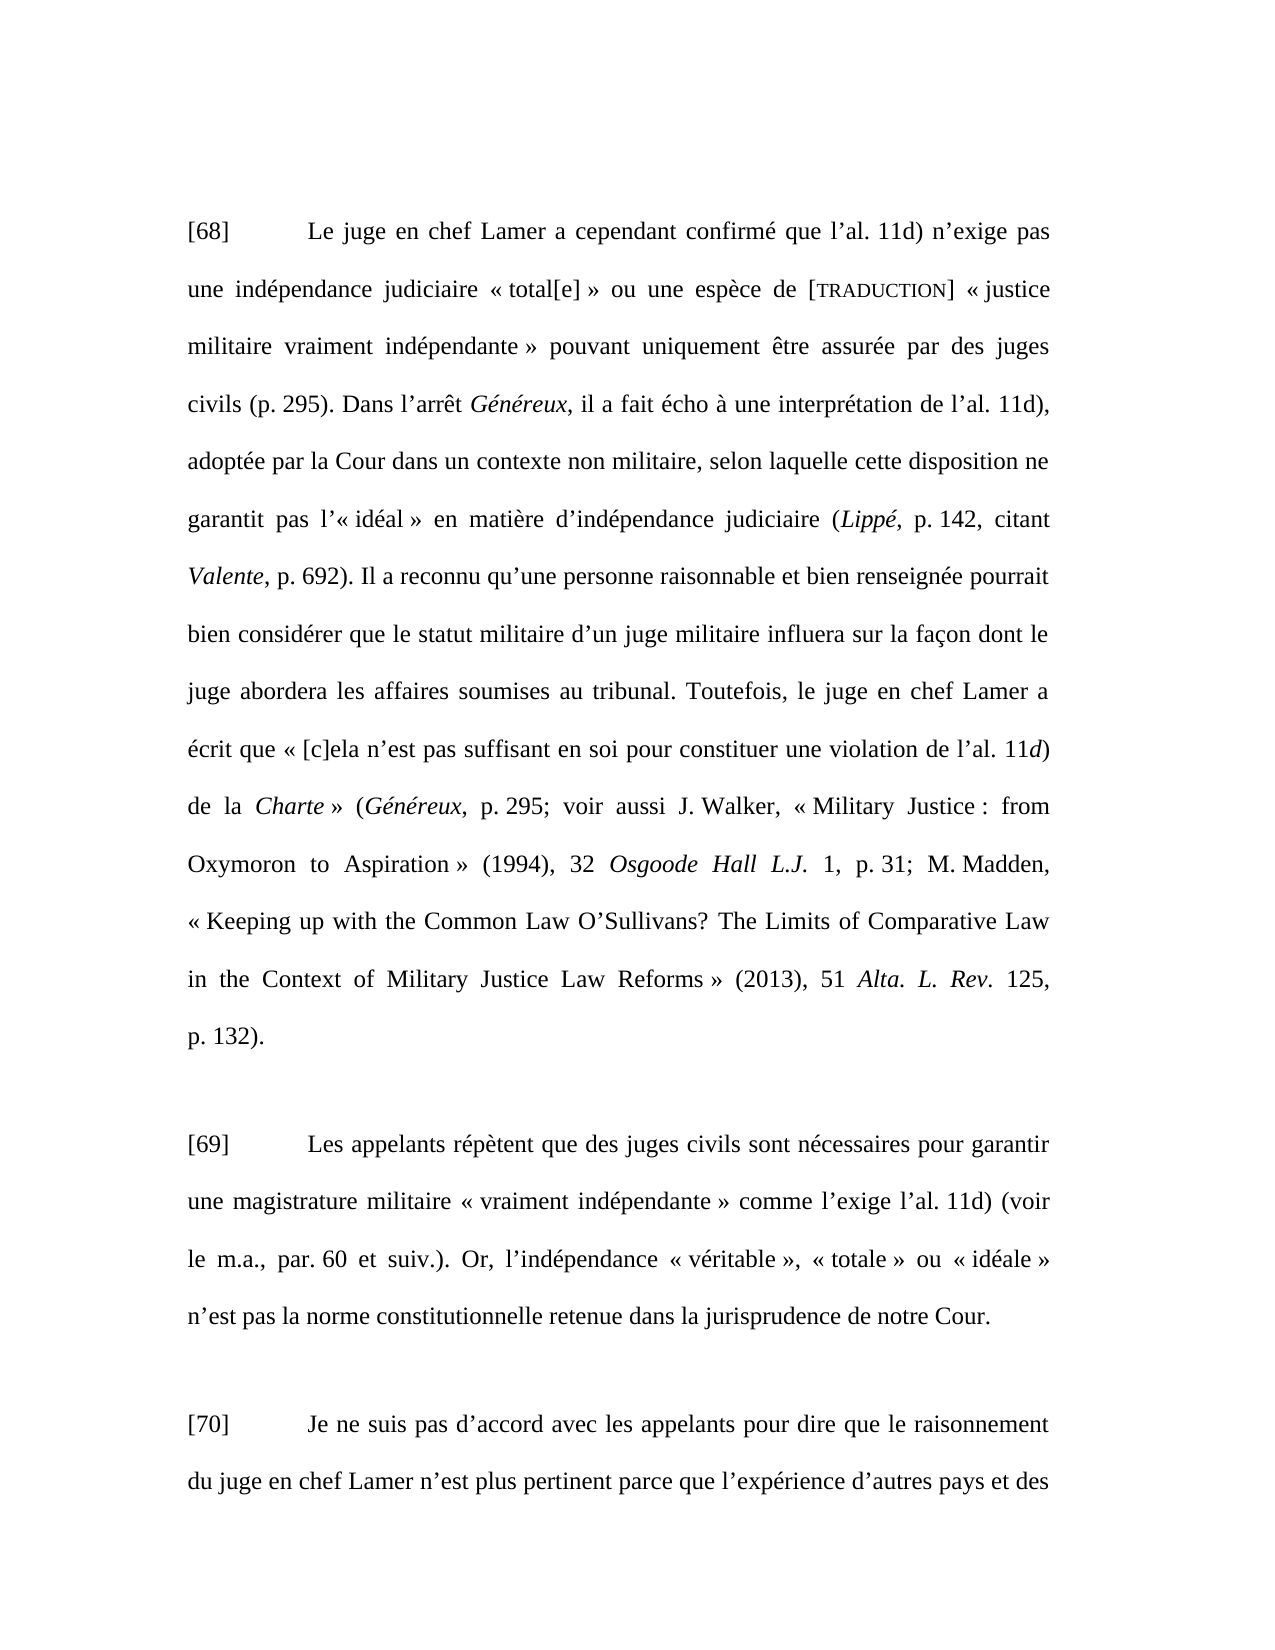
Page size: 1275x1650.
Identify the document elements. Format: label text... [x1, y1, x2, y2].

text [187, 1409, 1050, 1495]
text Le juge en chef Lamer a cependant confirmé que l’al. 11d) n’exige pas une indépendance judiciaire « total[e] » ou une espèce de [traduction] « justice militaire vraiment indépendante » pouvant uniquement être assurée par des juges civils (p. 295). Dans l’arrêt Généreux, il a fait écho à une interprétation de l’al. 11d), adoptée par la Cour dans un contexte non militaire, selon laquelle cette disposition ne garantit pas l’« idéal » en matière d’indépendance judiciaire (Lippé, p. 142, citant Valente, p. 692). Il a reconnu qu’une personne raisonnable et bien renseignée pourrait bien considérer que le statut militaire d’un juge militaire influera sur la façon dont le juge abordera les affaires soumises au tribunal. Toutefois, le juge en chef Lamer a écrit que « [c]ela n’est pas suffisant en soi pour constituer une violation de l’al. 11d) de la Charte » (Généreux, p. 295; voir aussi J. Walker, « Military Justice : from Oxymoron to Aspiration » (1994), 32 Osgoode Hall L.J. 1, p. 31; M. Madden, « Keeping up with the Common Law O’Sullivans? The Limits of Comparative Law in the Context of Military Justice Law Reforms » (2013), 51 Alta. L. Rev. 125, p. 132). [187, 216, 1050, 1050]
text Les appelants répètent que des juges civils sont nécessaires pour garantir une magistrature militaire « vraiment indépendante » comme l’exige l’al. 11d) (voir le m.a., par. 60 et suiv.). Or, l’indépendance « véritable », « totale » ou « idéale » n’est pas la norme constitutionnelle retenue dans la jurisprudence de notre Cour. [187, 1129, 1050, 1330]
